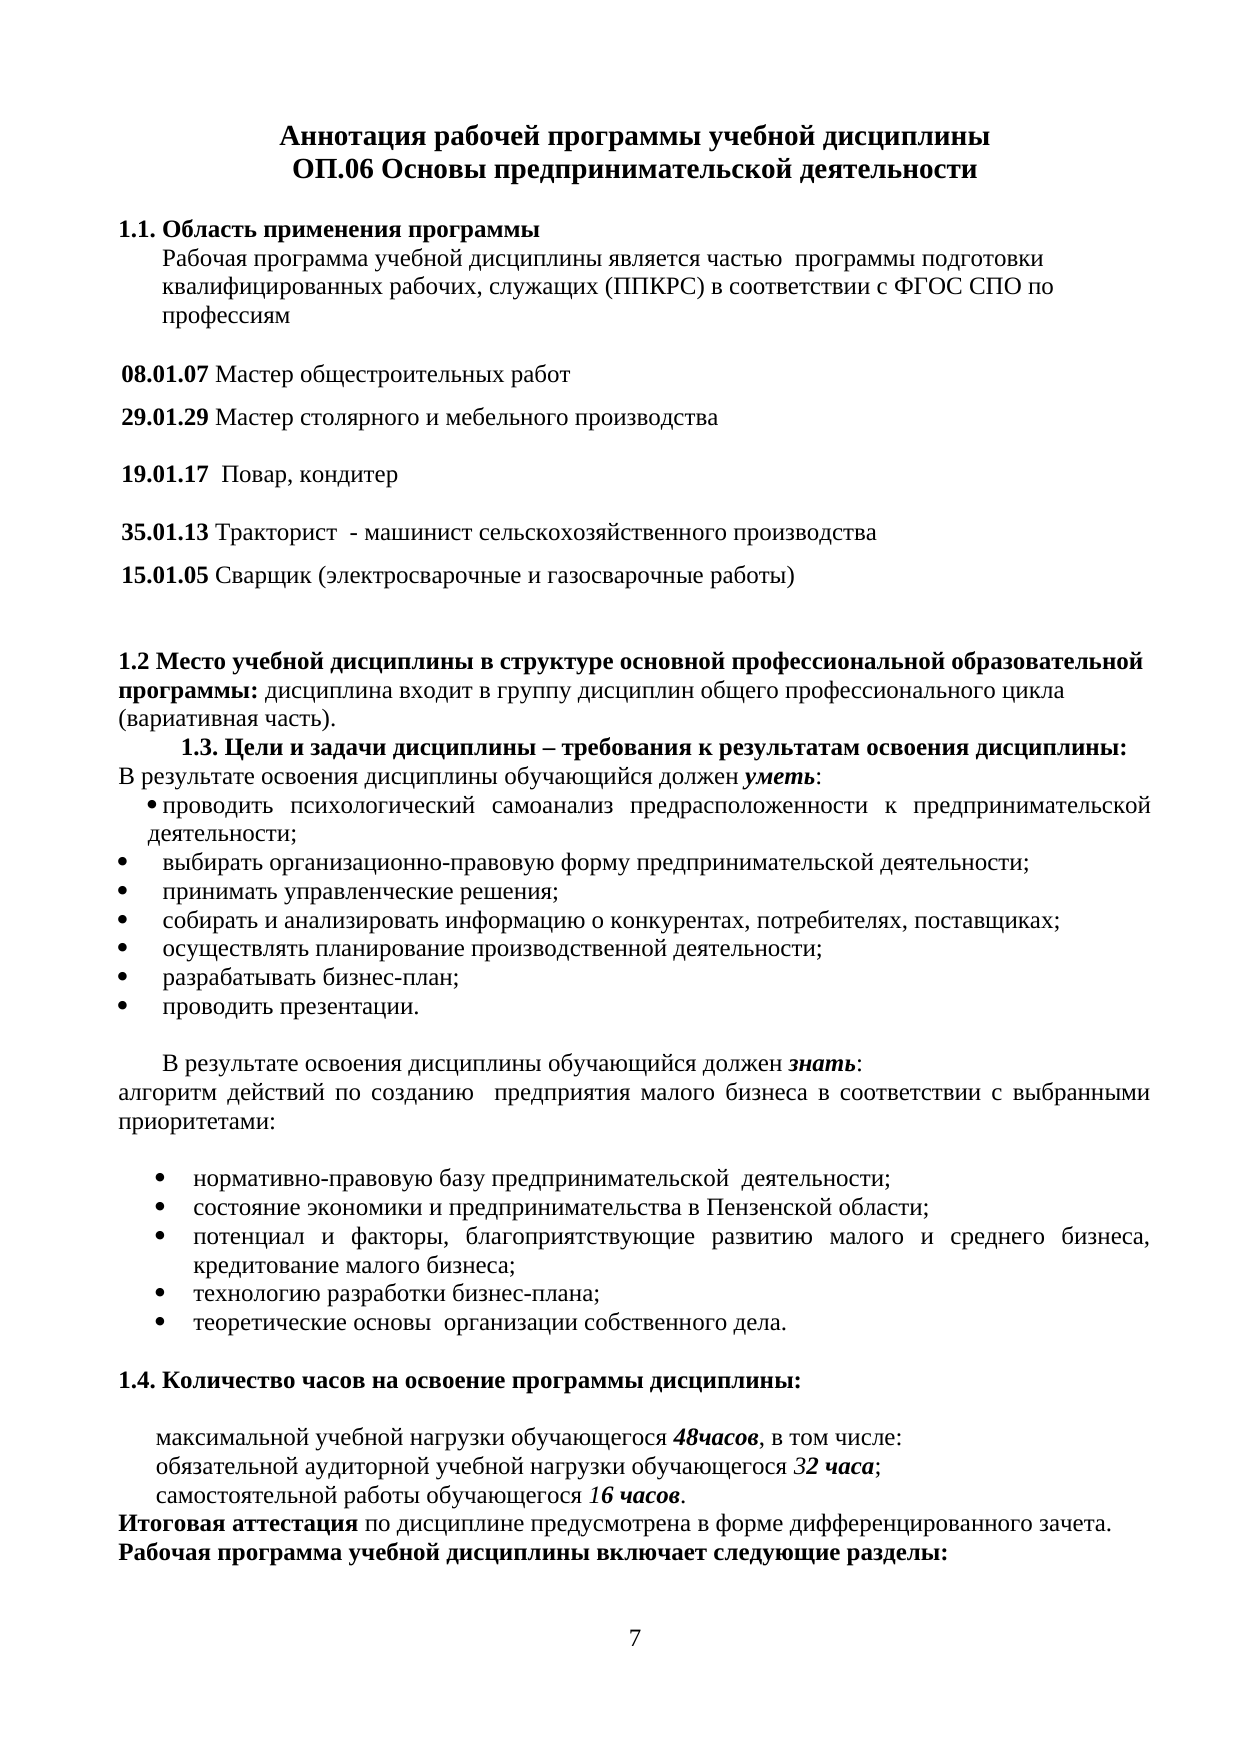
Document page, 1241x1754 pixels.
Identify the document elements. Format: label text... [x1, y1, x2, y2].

list разрабатывать бизнес-план; [118, 962, 1152, 991]
text В результате освоения дисциплины обучающийся должен знать: [118, 1048, 1152, 1077]
text максимальной учебной нагрузки обучающегося 48часов, в том числе: [118, 1422, 1152, 1451]
text самостоятельной работы обучающегося 16 часов. [156, 1480, 1152, 1508]
list осуществлять планирование производственной деятельности; [118, 933, 1152, 962]
list состояние экономики и предпринимательства в Пензенской области; [156, 1192, 1152, 1221]
table_cell 29.01.29 Мастер столярного и мебельного производства [110, 402, 1129, 459]
text 1.3. Цели и задачи дисциплины – требования к результатам освоения дисциплины: [118, 732, 1152, 761]
text ОП.06 Основы предпринимательской деятельности [118, 152, 1152, 185]
list потенциал и факторы, благоприятствующие развитию малого и среднего бизнеса, кредитование малого бизнеса; [156, 1221, 1152, 1278]
list технологию разработки бизнес-плана; [156, 1278, 1152, 1307]
text 1.4. Количество часов на освоение программы дисциплины: [118, 1365, 1152, 1393]
text В результате освоения дисциплины обучающийся должен уметь: [118, 761, 1152, 790]
list нормативно-правовую базу предпринимательской деятельности; [156, 1163, 1152, 1192]
list собирать и анализировать информацию о конкурентах, потребителях, поставщиках; [118, 905, 1152, 933]
list проводить психологический самоанализ предрасположенности к предпринимательской деятельности; [148, 790, 1152, 847]
text обязательной аудиторной учебной нагрузки обучающегося 32 часа; [156, 1451, 1152, 1480]
list проводить презентации. [118, 991, 1152, 1020]
text 1.2 Место учебной дисциплины в структуре основной профессиональной образовательной программы: дисциплина входит в группу дисциплин общего профессионального цикла (вариативная часть). [118, 646, 1152, 732]
text Аннотация рабочей программы учебной дисциплины [118, 118, 1152, 152]
table_cell 19.01.17 Повар, кондитер [110, 460, 1129, 517]
text Рабочая программа учебной дисциплины включает следующие разделы: [118, 1537, 1152, 1566]
table_cell 15.01.05 Сварщик (электросварочные и газосварочные работы) [110, 560, 1129, 617]
text алгоритм действий по созданию предприятия малого бизнеса в соответствии с выбранными приоритетами: [118, 1077, 1152, 1135]
list Область применения программы [118, 214, 1171, 243]
text Итоговая аттестация по дисциплине предусмотрена в форме дифференцированного зачета. [118, 1508, 1152, 1537]
list теоретические основы организации собственного дела. [156, 1307, 1152, 1336]
list выбирать организационно-правовую форму предпринимательской деятельности; [118, 847, 1152, 876]
table_header 08.01.07 Мастер общестроительных работ [110, 359, 1129, 402]
table_cell 35.01.13 Тракторист - машинист сельскохозяйственного производства [110, 517, 1129, 560]
list Рабочая программа учебной дисциплины является частью программы подготовки квалифицированных рабочих, служащих (ППКРС) в соответствии с ФГОС СПО по профессиям [162, 243, 1152, 329]
list принимать управленческие решения; [118, 876, 1152, 905]
